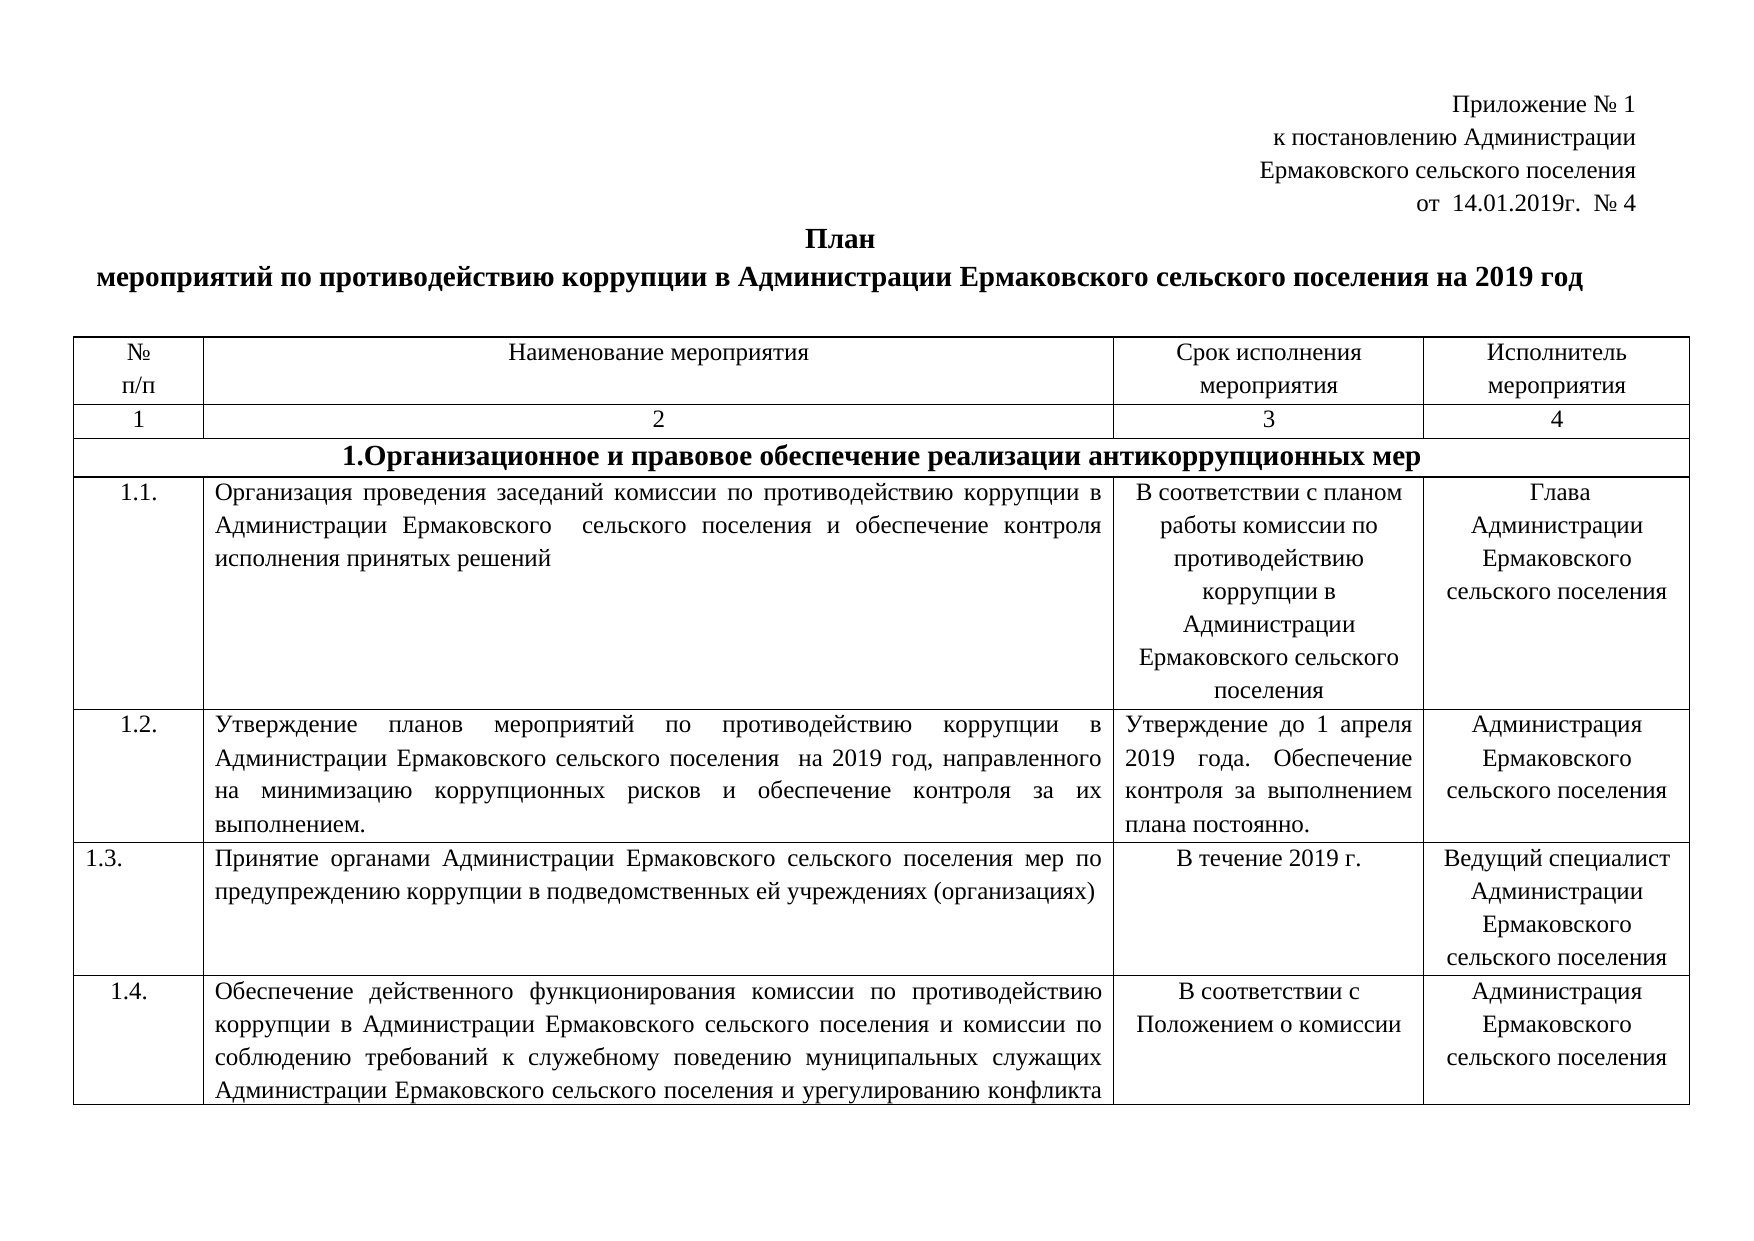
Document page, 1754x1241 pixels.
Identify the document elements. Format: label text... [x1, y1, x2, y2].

table_cell Ведущий специалист Администрации Ермаковского сельского поселения [1424, 843, 1689, 975]
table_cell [204, 976, 1113, 1104]
table_cell 1.1. [74, 478, 203, 708]
text Ермаковского сельского поселения [44, 155, 1636, 183]
table_cell 1 [74, 405, 203, 437]
table_cell В соответствии с планом работы комиссии по противодействию коррупции в Администрации Ермаковского сельского поселения [1114, 478, 1423, 708]
table_cell 1.3. [74, 843, 203, 975]
table_header № п/п [74, 338, 203, 403]
table_cell Организация проведения заседаний комиссии по противодействию коррупции в Администрации Ермаковского сельского поселения и обеспечение контроля исполнения принятых решений [204, 478, 1113, 708]
table_header Наименование мероприятия [204, 338, 1113, 403]
table_cell Глава Администрации Ермаковского сельского поселения [1424, 478, 1689, 708]
table_cell В течение 2019 г. [1114, 843, 1423, 975]
table_cell Принятие органами Администрации Ермаковского сельского поселения мер по предупреждению коррупции в подведомственных ей учреждениях (организациях) [204, 843, 1113, 975]
text от 14.01.2019г. № 4 [44, 188, 1636, 216]
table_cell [1424, 976, 1689, 1104]
table_header Срок исполнения мероприятия [1114, 338, 1423, 403]
table_cell 3 [1114, 405, 1423, 437]
text План [44, 221, 1636, 254]
text Приложение № 1 [44, 89, 1636, 117]
table_cell Утверждение до 1 апреля 2019 года. Обеспечение контроля за выполнением плана постоянно. [1114, 710, 1423, 842]
table_cell Утверждение планов мероприятий по противодействию коррупции в Администрации Ермаковского сельского поселения на 2019 год, направленного на минимизацию коррупционных рисков и обеспечение контроля за их выполнением. [204, 710, 1113, 842]
table_cell 1.2. [74, 710, 203, 842]
table_cell 2 [204, 405, 1113, 437]
text мероприятий по противодействию коррупции в Администрации Ермаковского сельского поселения на 2019 год [44, 259, 1636, 293]
table_cell 1.Организационное и правовое обеспечение реализации антикоррупционных мер [74, 439, 1689, 476]
text к постановлению Администрации [44, 122, 1636, 150]
table_header Исполнитель мероприятия [1424, 338, 1689, 403]
table_cell 1.4. [74, 976, 203, 1104]
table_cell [1114, 976, 1423, 1104]
table_cell 4 [1424, 405, 1689, 437]
table_cell Администрация Ермаковского сельского поселения [1424, 710, 1689, 842]
